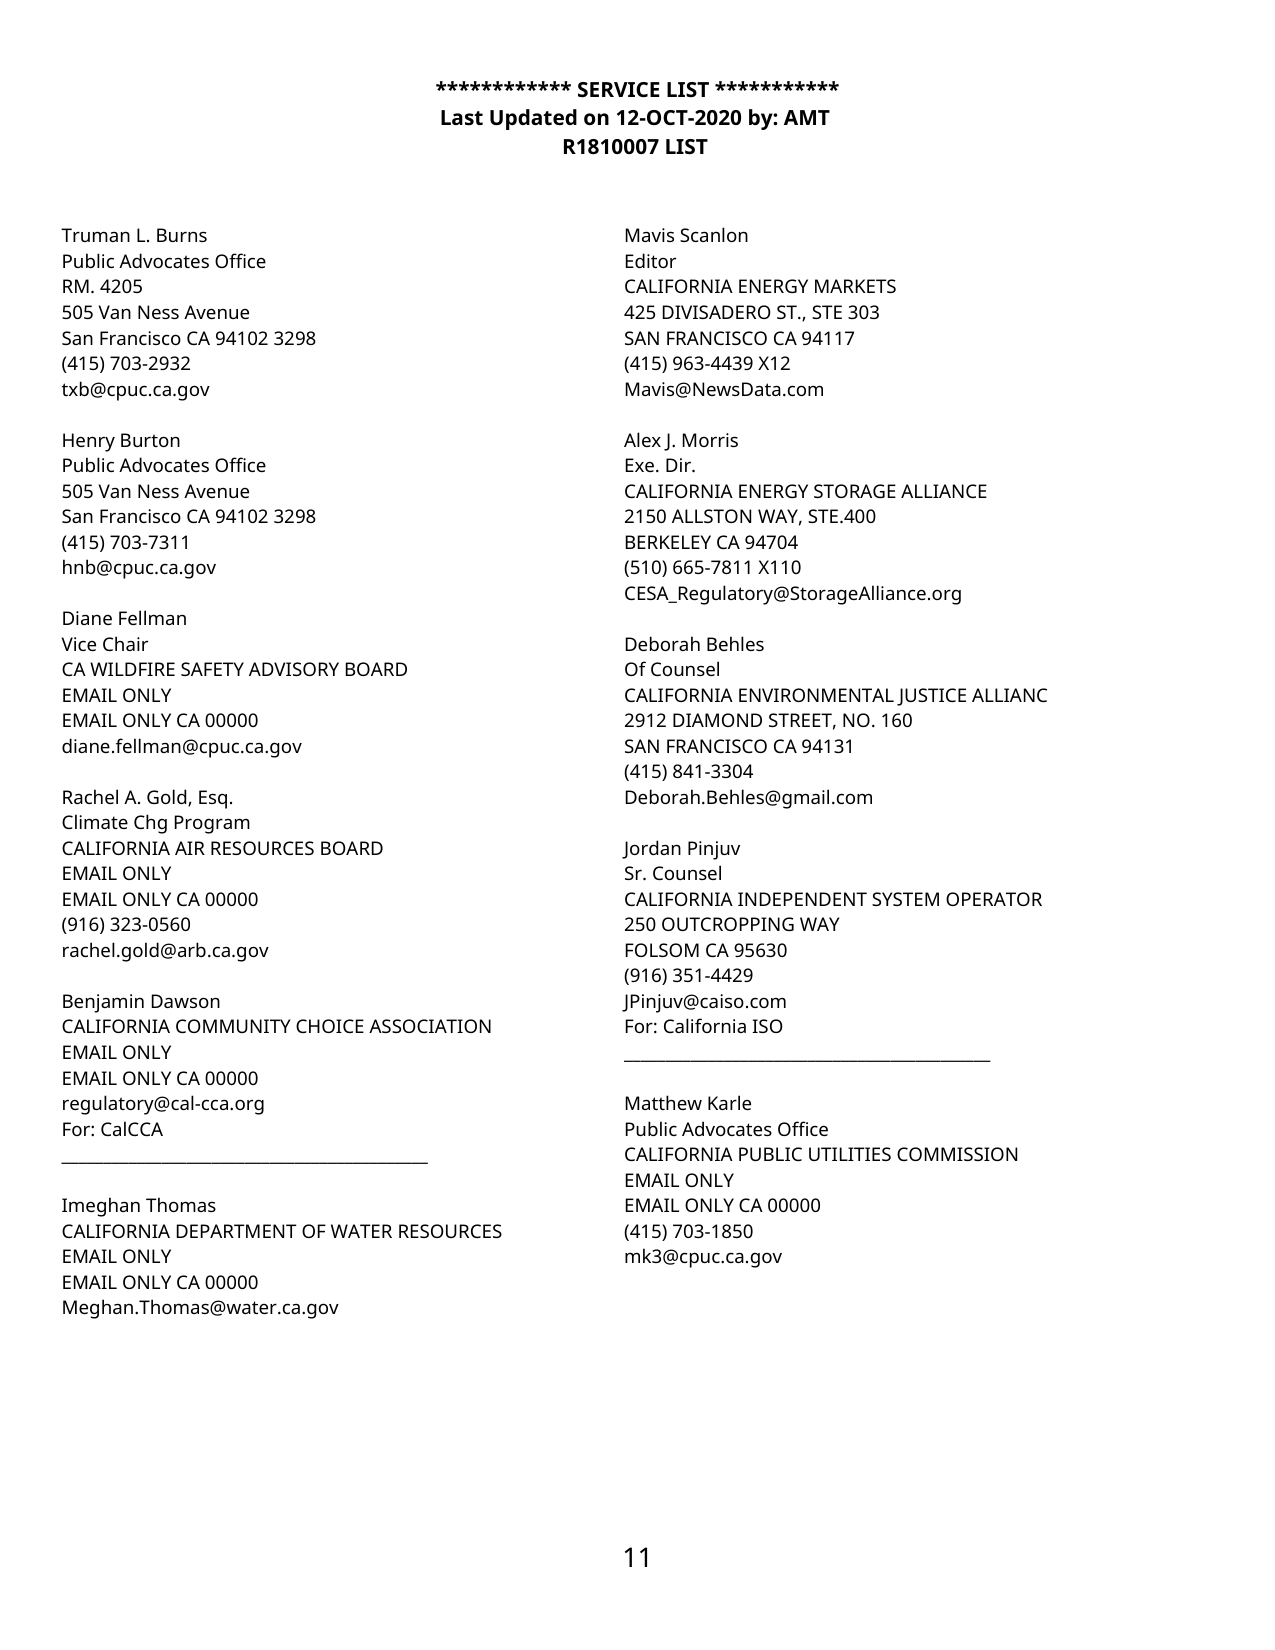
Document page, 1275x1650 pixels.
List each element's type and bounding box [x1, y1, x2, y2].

table_cell [50, 197, 612, 1499]
table_cell [612, 197, 1174, 1499]
